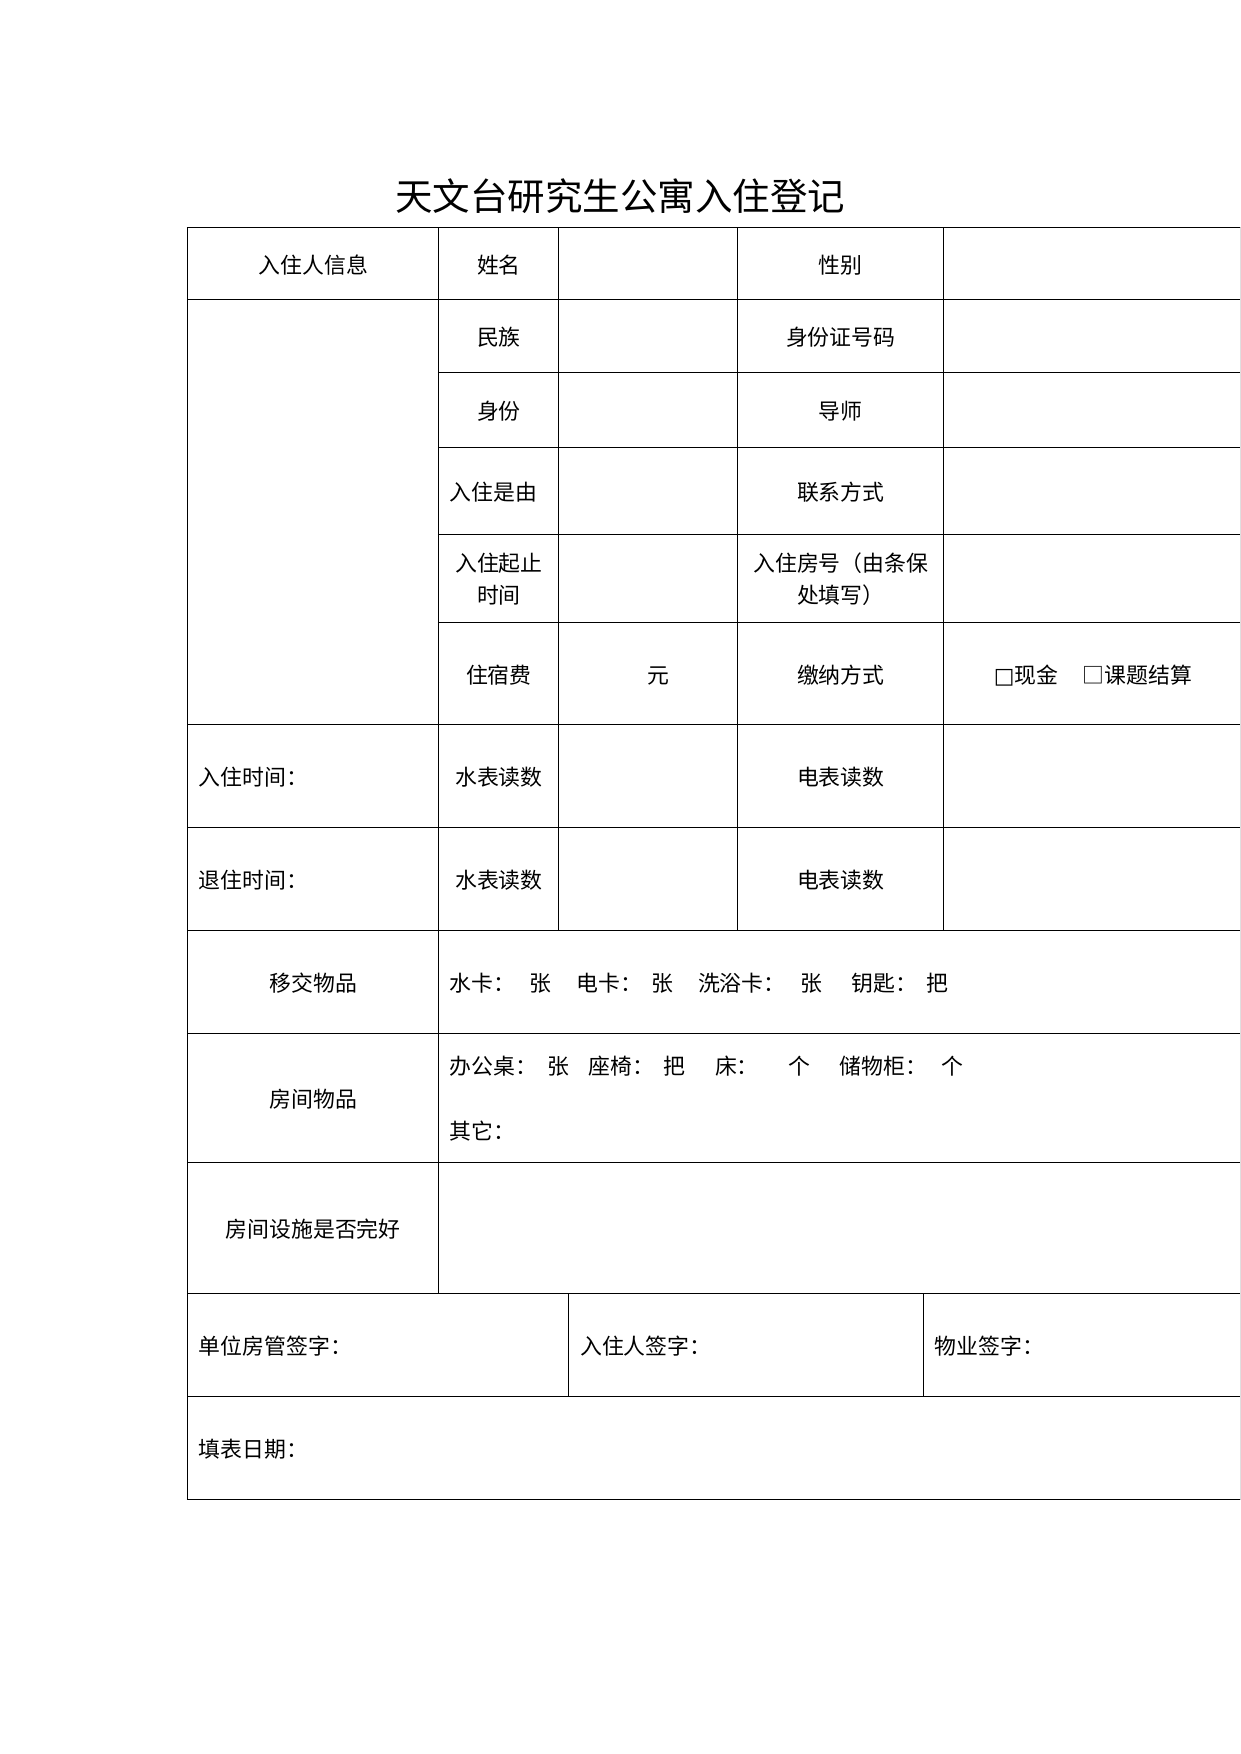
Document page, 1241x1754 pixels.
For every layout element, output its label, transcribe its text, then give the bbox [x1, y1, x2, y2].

table_cell [439, 1163, 1240, 1293]
table_cell [944, 828, 1240, 930]
table_cell [188, 300, 438, 724]
table_cell 退住时间： [188, 828, 438, 930]
table_cell 民族 [439, 300, 558, 372]
table_header 姓名 [439, 228, 558, 299]
table_cell 移交物品 [188, 931, 438, 1032]
table_cell 入住房号（由条保处填写） [738, 535, 943, 622]
table_cell 身份 [439, 373, 558, 447]
table_cell 导师 [738, 373, 943, 447]
table_header [944, 228, 1240, 299]
table_cell 住宿费 [439, 623, 558, 724]
table_header 性别 [738, 228, 943, 299]
table_cell 入住是由 [439, 448, 558, 533]
table_cell 电表读数 [738, 725, 943, 827]
table_cell [944, 373, 1240, 447]
table_cell [559, 448, 737, 533]
table_cell [944, 725, 1240, 827]
table_cell 水表读数 [439, 828, 558, 930]
table_cell [559, 300, 737, 372]
table_cell [944, 300, 1240, 372]
table_cell [559, 828, 737, 930]
table_cell 办公桌： 张 座椅： 把 床： 个 储物柜： 个 其它： [439, 1034, 1240, 1162]
table_cell 水表读数 [439, 725, 558, 827]
table_cell □现金 □课题结算 [944, 623, 1240, 724]
table_cell [559, 535, 737, 622]
table_cell 元 [559, 623, 737, 724]
table_cell 物业签字： [924, 1294, 1240, 1396]
table_cell 单位房管签字： [188, 1294, 568, 1396]
table_header [559, 228, 737, 299]
table_cell 身份证号码 [738, 300, 943, 372]
table_cell 入住时间： [188, 725, 438, 827]
table_cell 电表读数 [738, 828, 943, 930]
table_cell 水卡： 张 电卡： 张 洗浴卡： 张 钥匙： 把 [439, 931, 1240, 1032]
text 天文台研究生公寓入住登记 [187, 162, 1053, 227]
table_cell [559, 373, 737, 447]
table_cell 入住起止时间 [439, 535, 558, 622]
table_cell 房间物品 [188, 1034, 438, 1162]
table_cell 缴纳方式 [738, 623, 943, 724]
table_cell 入住人签字： [569, 1294, 923, 1396]
table_header 入住人信息 [188, 228, 438, 299]
table_cell [559, 725, 737, 827]
table_cell [944, 535, 1240, 622]
table_cell 房间设施是否完好 [188, 1163, 438, 1293]
table_cell 填表日期： [188, 1397, 1240, 1499]
table_cell [944, 448, 1240, 533]
table_cell 联系方式 [738, 448, 943, 533]
